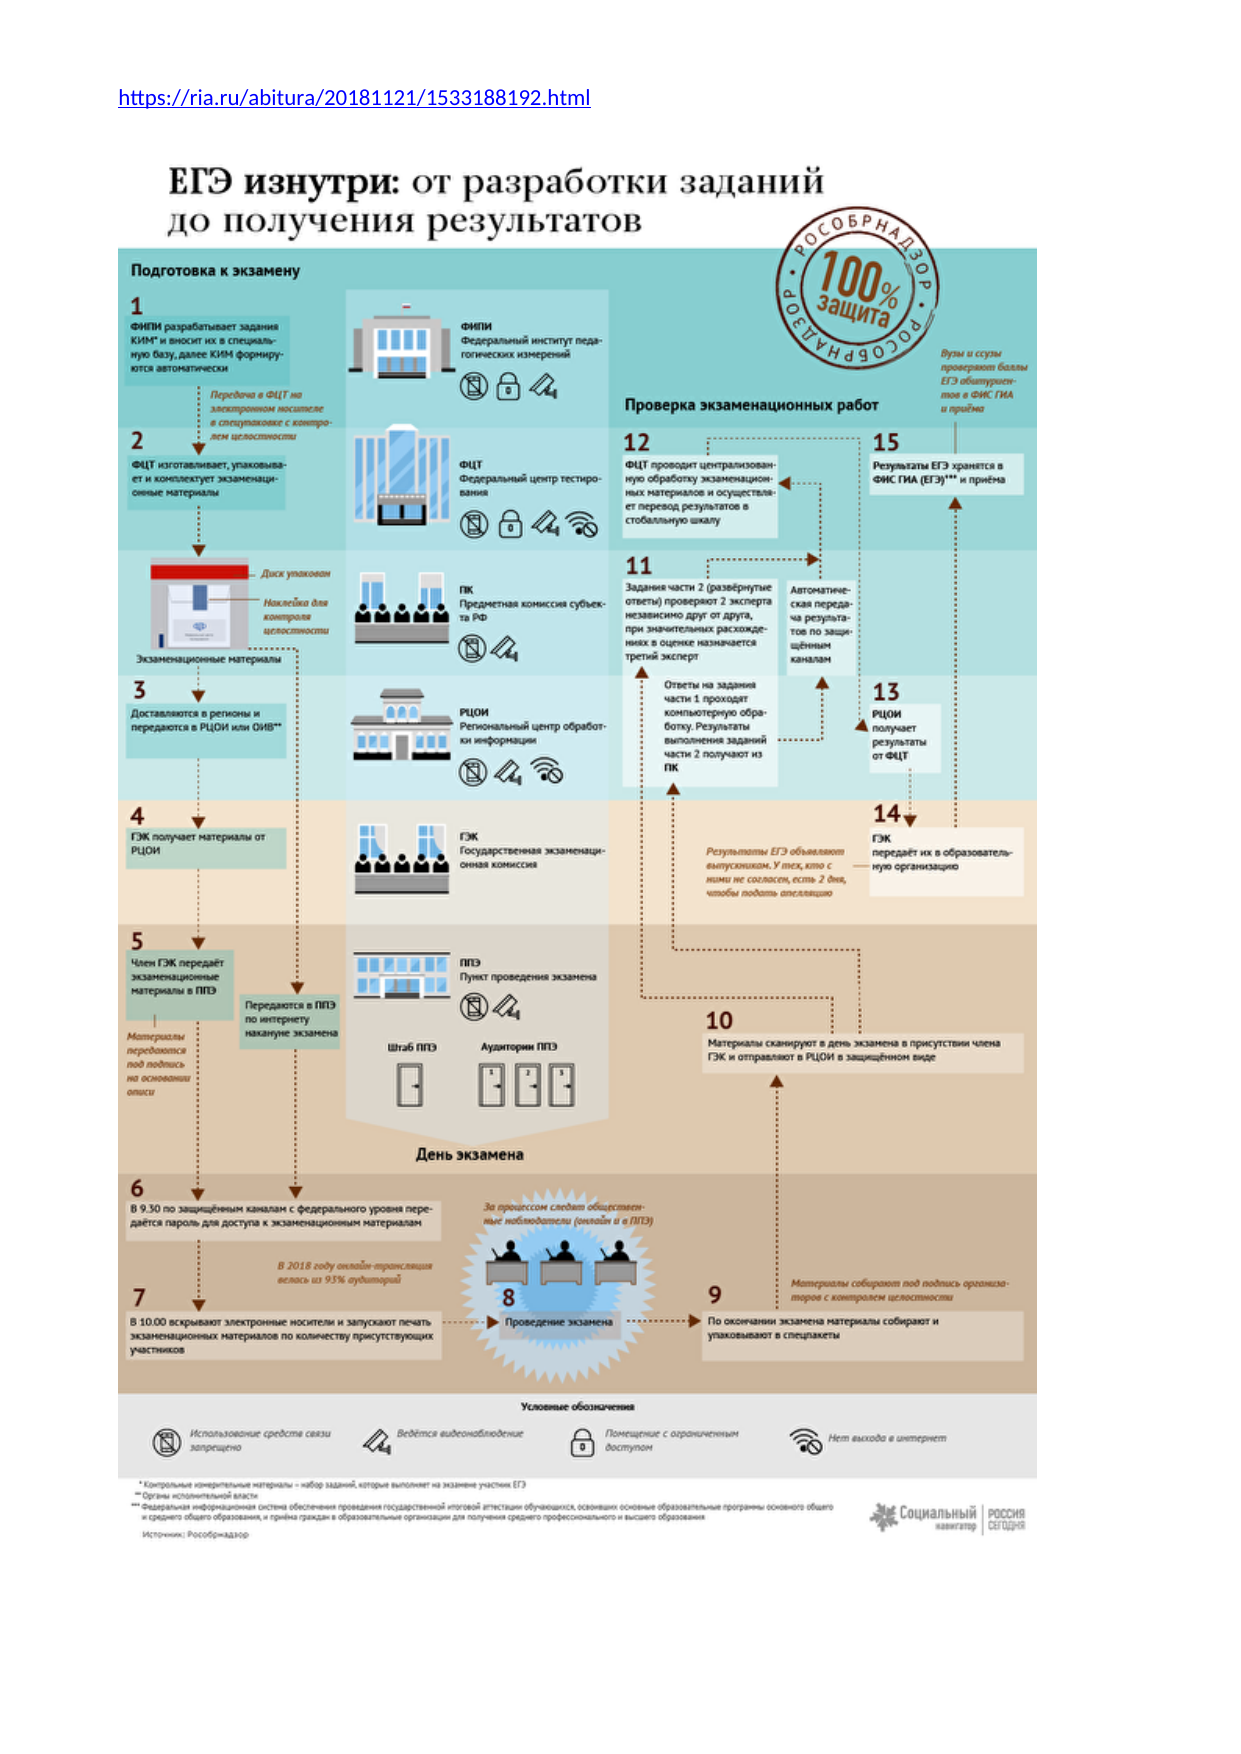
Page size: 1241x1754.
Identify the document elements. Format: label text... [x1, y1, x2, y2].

picture [118, 138, 1037, 1545]
text https://ria.ru/abitura/20181121/1533188192.html [118, 83, 1181, 111]
